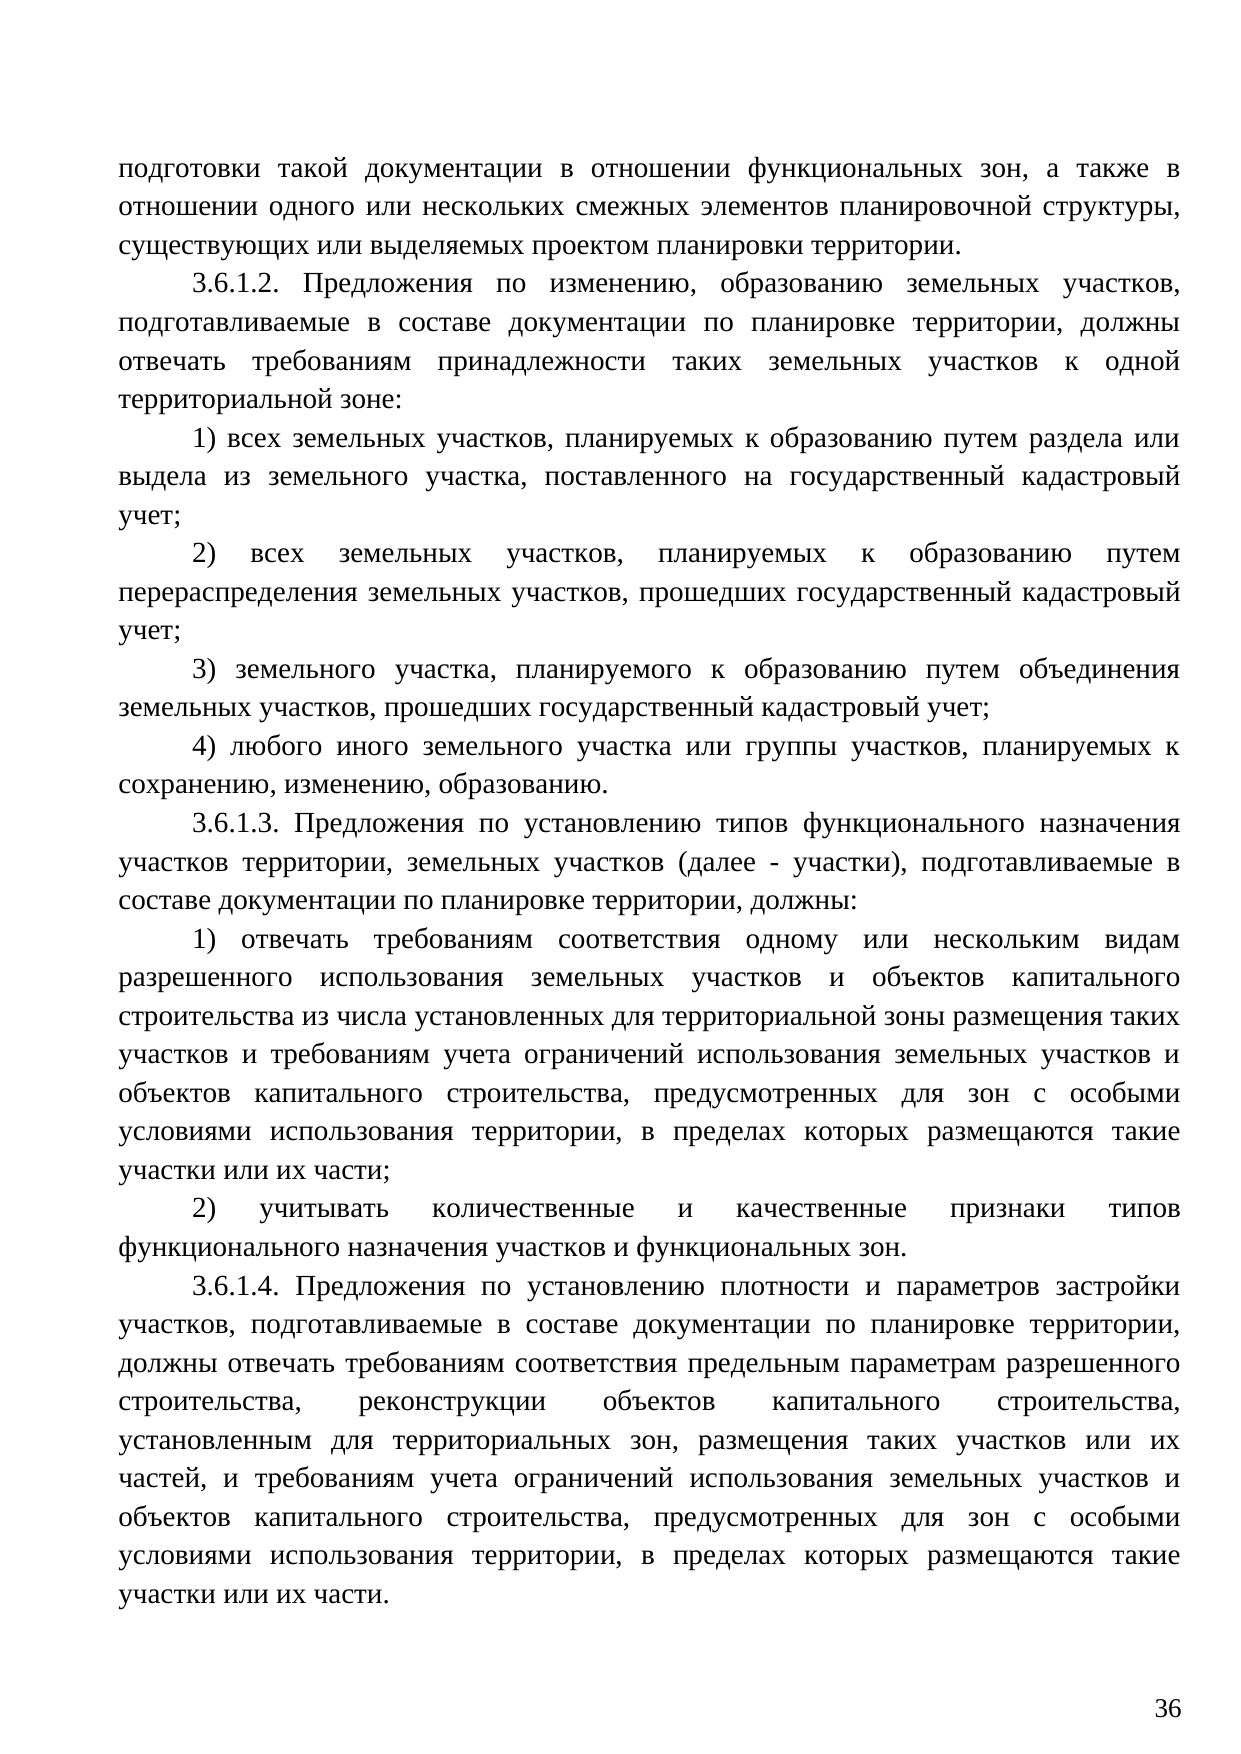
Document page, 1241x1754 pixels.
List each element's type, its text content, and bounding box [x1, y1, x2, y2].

text 3) земельного участка, планируемого к образованию путем объединения земельных участков, прошедших государственный кадастровый учет; [118, 651, 1181, 723]
text 4) любого иного земельного участка или группы участков, планируемых к сохранению, изменению, образованию. [118, 728, 1181, 800]
text 2) всех земельных участков, планируемых к образованию путем перераспределения земельных участков, прошедших государственный кадастровый учет; [118, 535, 1181, 646]
text 1) всех земельных участков, планируемых к образованию путем раздела или выдела из земельного участка, поставленного на государственный кадастровый учет; [118, 420, 1181, 530]
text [118, 150, 1181, 261]
text 3.6.1.3. Предложения по установлению типов функционального назначения участков территории, земельных участков (далее - участки), подготавливаемые в составе документации по планировке территории, должны: [118, 805, 1181, 916]
text 3.6.1.4. Предложения по установлению плотности и параметров застройки участков, подготавливаемые в составе документации по планировке территории, должны отвечать требованиям соответствия предельным параметрам разрешенного строительства, реконструкции объектов капитального строительства, установленным для территориальных зон, размещения таких участков или их частей, и требованиям учета ограничений использования земельных участков и объектов капитального строительства, предусмотренных для зон с особыми условиями использования территории, в пределах которых размещаются такие участки или их части. [118, 1268, 1181, 1609]
text 1) отвечать требованиям соответствия одному или нескольким видам разрешенного использования земельных участков и объектов капитального строительства из числа установленных для территориальной зоны размещения таких участков и требованиям учета ограничений использования земельных участков и объектов капитального строительства, предусмотренных для зон с особыми условиями использования территории, в пределах которых размещаются такие участки или их части; [118, 921, 1181, 1186]
text 3.6.1.2. Предложения по изменению, образованию земельных участков, подготавливаемые в составе документации по планировке территории, должны отвечать требованиям принадлежности таких земельных участков к одной территориальной зоне: [118, 266, 1181, 415]
text 2) учитывать количественные и качественные признаки типов функционального назначения участков и функциональных зон. [118, 1191, 1181, 1263]
